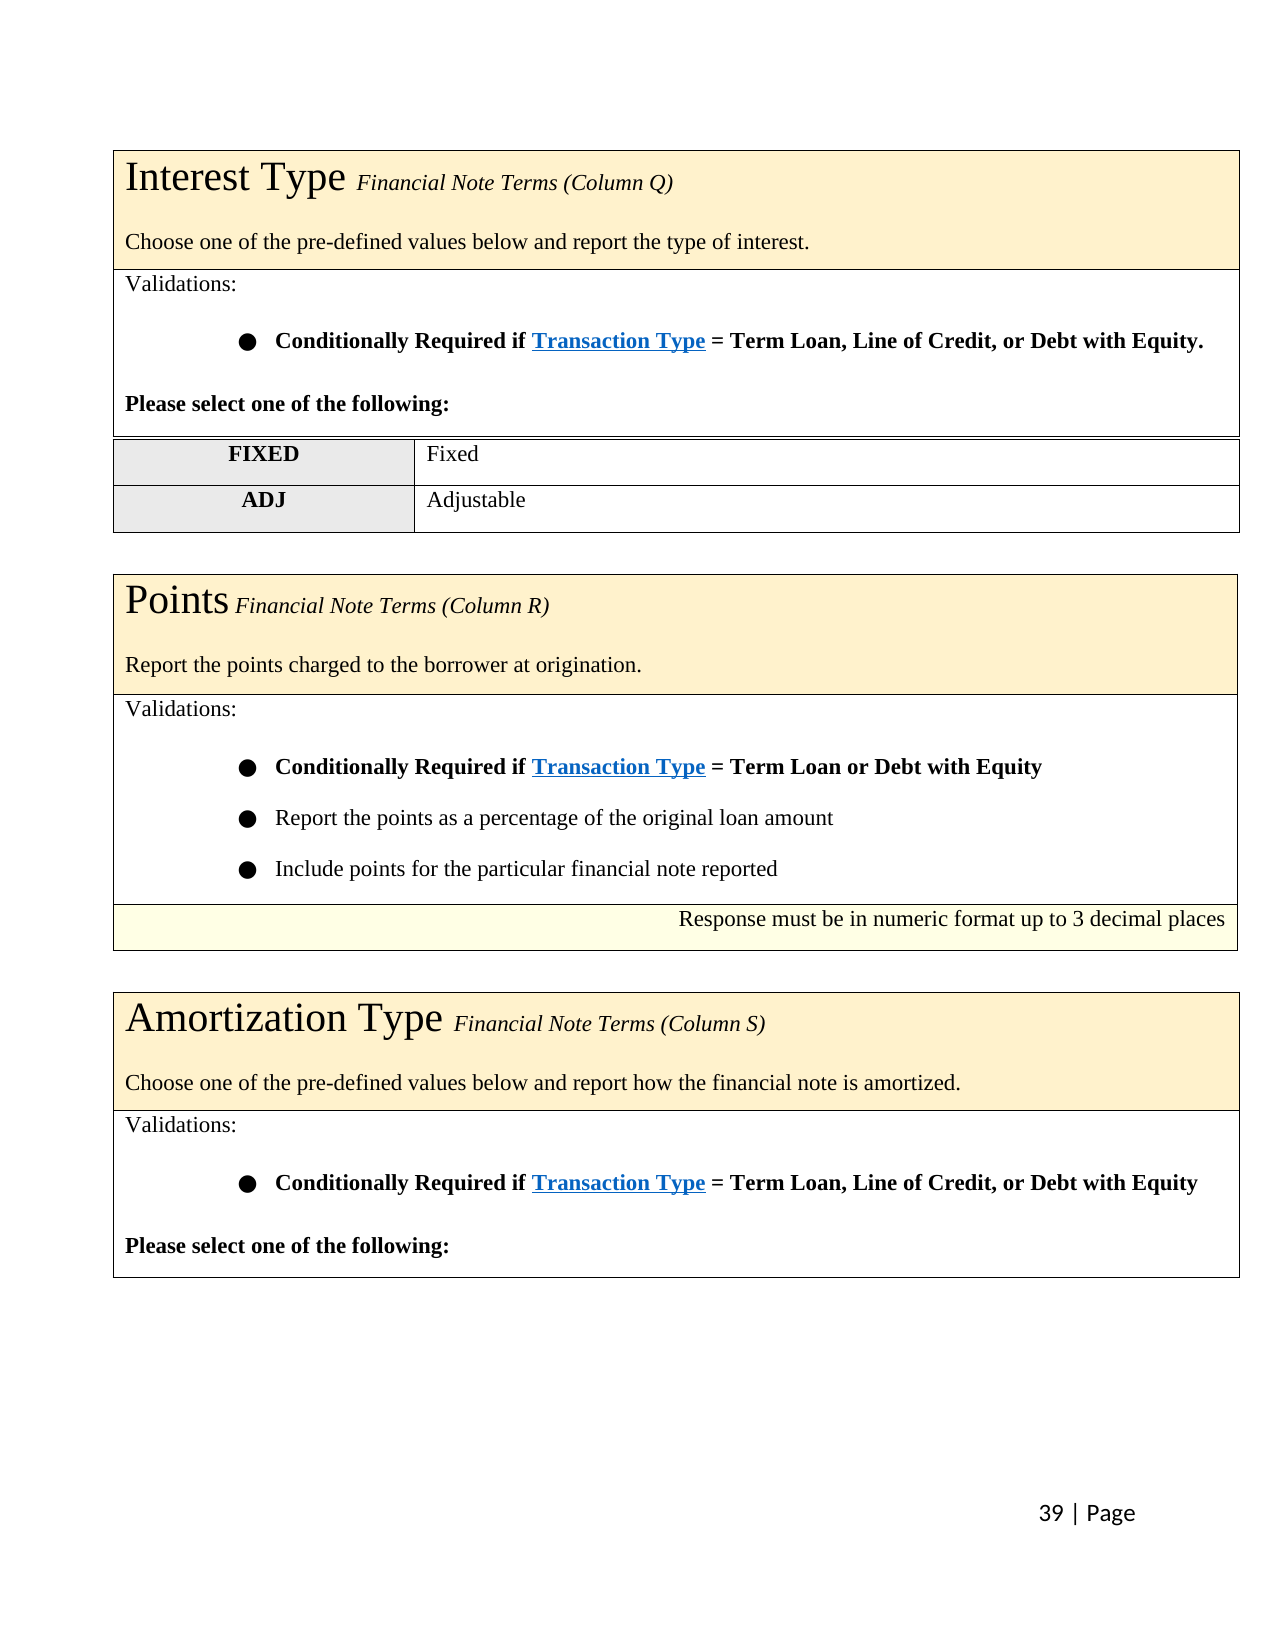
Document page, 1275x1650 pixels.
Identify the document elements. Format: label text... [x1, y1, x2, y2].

table_cell Validations: Conditionally Required if Transaction Type = Term Loan, Line of Credit, or Debt with Equity Please select one of the following: [114, 1111, 1239, 1277]
table_header Fixed [415, 440, 1239, 485]
table_cell Response must be in numeric format up to 3 decimal places [114, 905, 1237, 950]
table_cell Adjustable [415, 486, 1239, 532]
table_header FIXED [114, 440, 414, 485]
table_cell ADJ [114, 486, 414, 532]
table_header Amortization Type Financial Note Terms (Column S) Choose one of the pre-defined values below and report how the financial note is amortized. [114, 993, 1239, 1110]
table_cell Validations: Conditionally Required if Transaction Type = Term Loan, Line of Credit, or Debt with Equity. Please select one of the following: [114, 270, 1239, 436]
table_header Points Financial Note Terms (Column R) Report the points charged to the borrower at origination. [114, 575, 1237, 694]
table_header Interest Type Financial Note Terms (Column Q) Choose one of the pre-defined values below and report the type of interest. [114, 151, 1239, 269]
table_cell Validations: Conditionally Required if Transaction Type = Term Loan or Debt with Equity Report the points as a percentage of the original loan amount Include points for the particular financial note reported [114, 695, 1237, 903]
